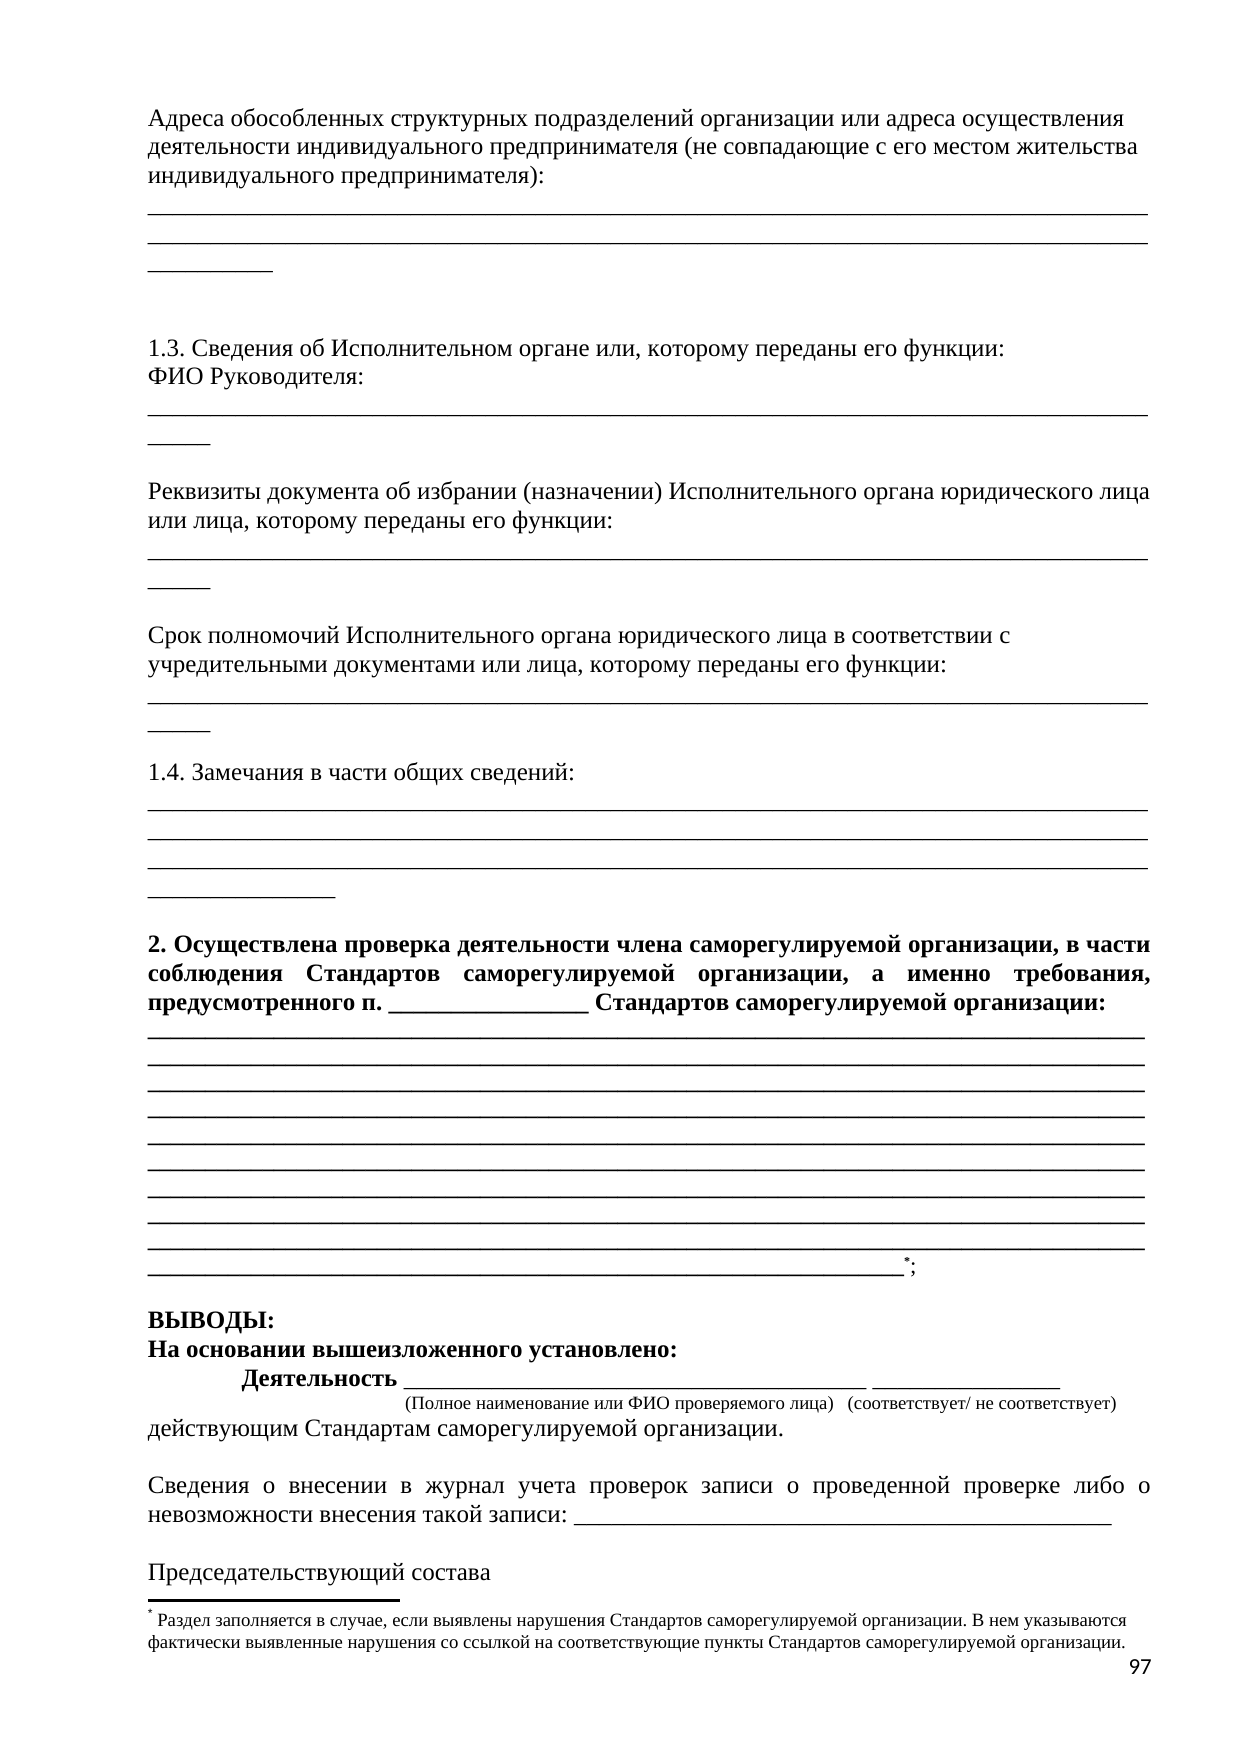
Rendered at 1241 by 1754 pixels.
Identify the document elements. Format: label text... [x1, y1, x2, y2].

text Деятельность _____________________________________ _______________ [148, 1363, 1152, 1392]
text Срок полномочий Исполнительного органа юридического лица в соответствии с учредительными документами или лица, которому переданы его функции: [148, 620, 1152, 678]
text Адреса обособленных структурных подразделений организации или адреса осуществления деятельности индивидуального предпринимателя (не совпадающие с его местом жительства индивидуального предпринимателя): [148, 103, 1152, 189]
text Реквизиты документа об избрании (назначении) Исполнительного органа юридического лица или лица, которому переданы его функции: [148, 476, 1152, 534]
text Председательствующий состава [148, 1557, 1152, 1586]
text _____________________________________________________________________________________ [148, 534, 1152, 591]
text (Полное наименование или ФИО проверяемого лица) (соответствует/ не соответствует) [148, 1392, 1152, 1413]
text 1.4. Замечания в части общих сведений: [148, 757, 1152, 785]
text 2. Осуществлена проверка деятельности члена саморегулируемой организации, в части соблюдения Стандартов саморегулируемой организации, а именно требования, предусмотренного п. ________________ Стандартов саморегулируемой организации: [148, 929, 1152, 1015]
text _________________________________________________________________________________________________________________________________________________________________________________________________________________________________________________________________________________________________________________________________________________________________________________________________________________________________________________________________________________________________________________________________________________________________________________________________________________________________________________________________________________________________________________________________________________________________________________________________________________________________________________________________________________; [148, 1015, 1152, 1279]
text действующим Стандартам саморегулируемой организации. [148, 1413, 1152, 1442]
text _____________________________________________________________________________________ [148, 678, 1152, 735]
text На основании вышеизложенного установлено: [148, 1334, 1152, 1363]
text 1.3. Сведения об Исполнительном органе или, которому переданы его функции: [148, 333, 1152, 361]
text ВЫВОДЫ: [148, 1305, 1152, 1334]
text Сведения о внесении в журнал учета проверок записи о проведенной проверке либо о невозможности внесения такой записи: ___________________________________________ [148, 1471, 1152, 1528]
text ФИО Руководителя: _____________________________________________________________________________________ [148, 361, 1152, 448]
text _______________________________________________________________________________________________________________________________________________________________________________________________________________________________________________________________ [148, 785, 1152, 900]
